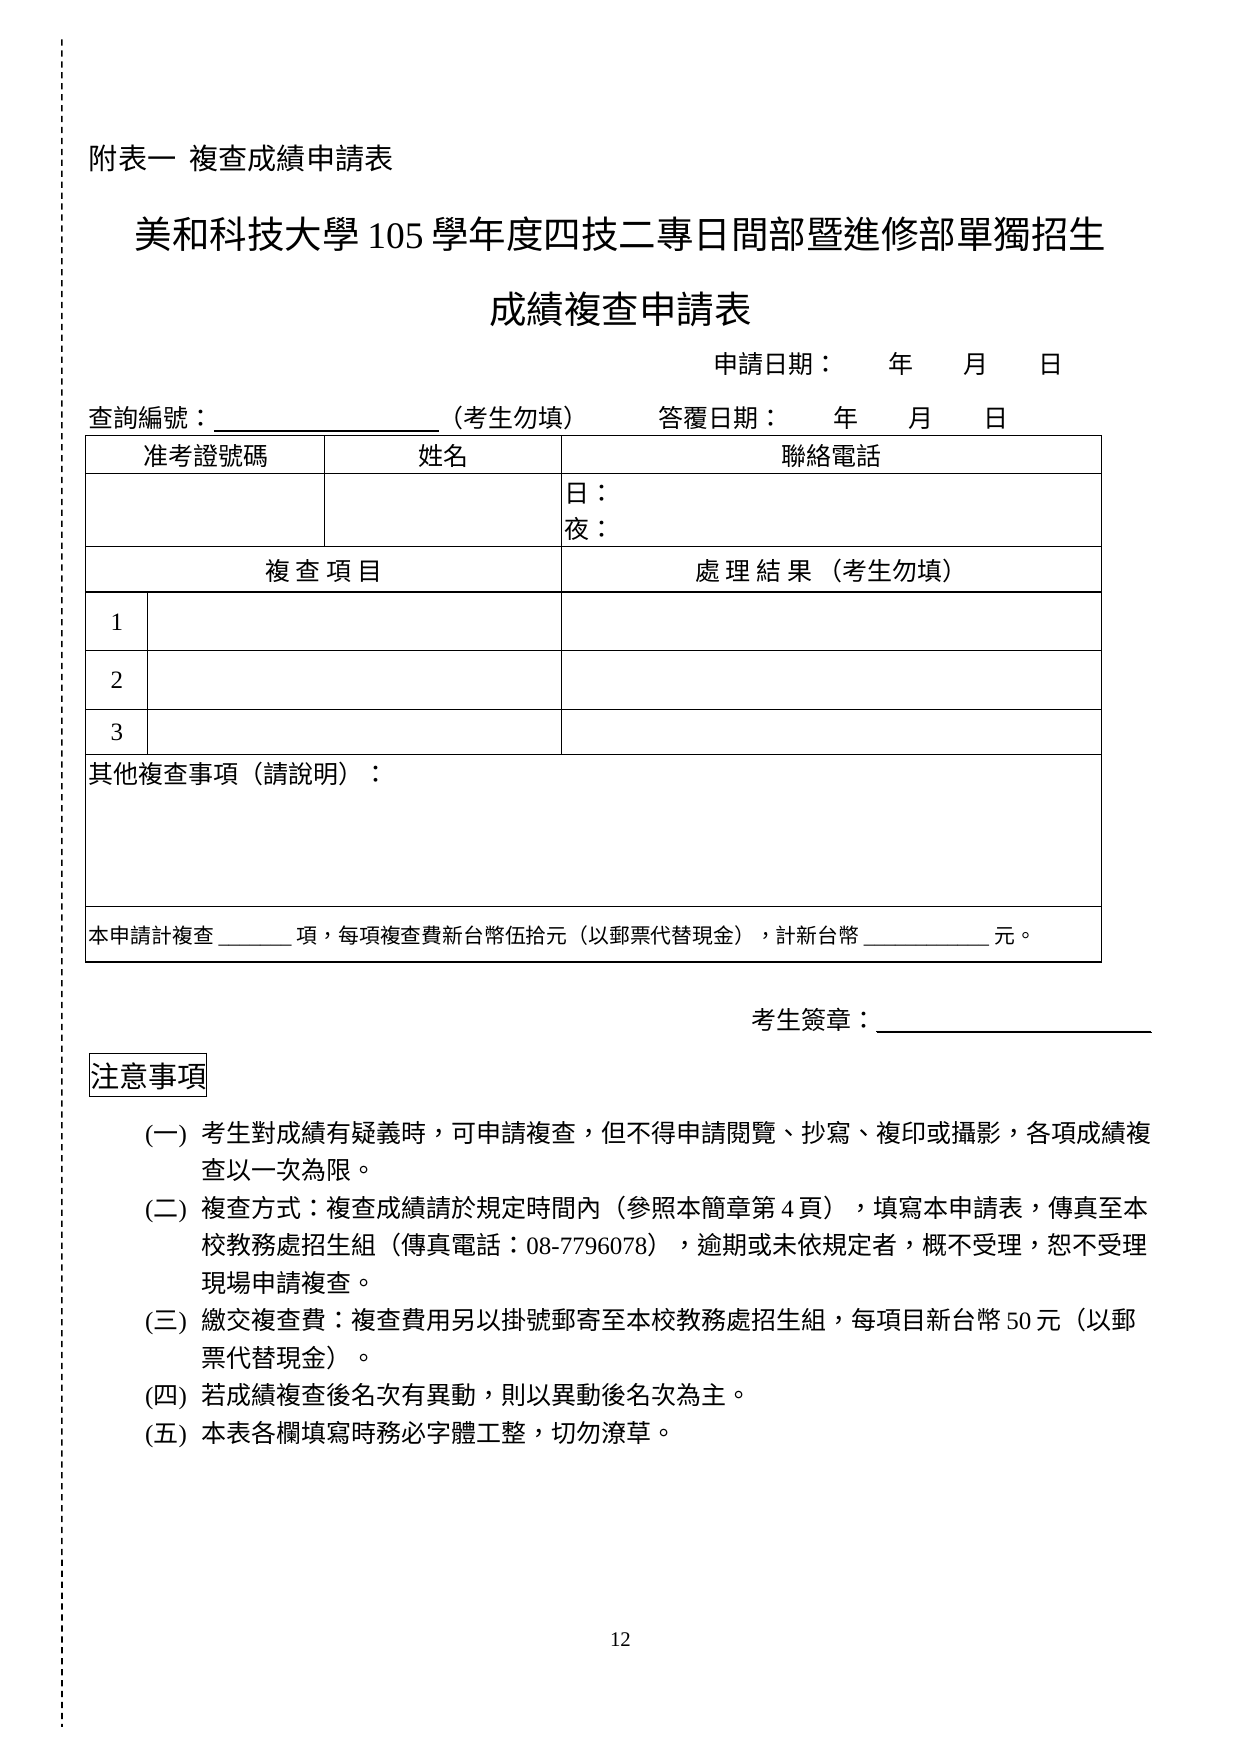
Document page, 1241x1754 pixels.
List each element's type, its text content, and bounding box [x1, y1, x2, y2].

table_header 姓名 [325, 436, 561, 472]
table_cell 複 查 項 目 [86, 547, 561, 591]
table_cell [562, 593, 1101, 650]
list 若成績複查後名次有異動，則以異動後名次為主。 [145, 1375, 1152, 1412]
table_cell [86, 474, 324, 546]
table_cell [562, 651, 1101, 708]
table_cell 2 [86, 651, 147, 708]
list 複查方式：複查成績請於規定時間內（參照本簡章第4頁），填寫本申請表，傳真至本校教務處招生組（傳真電話：08-7796078），逾期或未依規定者，概不受理，恕不受理現場申請複查。 [145, 1187, 1152, 1300]
table_cell [148, 710, 561, 754]
list 繳交複查費：複查費用另以掛號郵寄至本校教務處招生組，每項目新台幣50元（以郵票代替現金）。 [145, 1300, 1152, 1375]
text 附表一 複查成績申請表 [89, 119, 1152, 194]
text 查詢編號： （考生勿填） 答覆日期： 年 月 日 [89, 399, 1152, 435]
table_cell 3 [86, 710, 147, 754]
table_cell 處 理 結 果 （考生勿填） [562, 547, 1101, 591]
list 本表各欄填寫時務必字體工整，切勿潦草。 [145, 1412, 1152, 1450]
table_cell [562, 710, 1101, 754]
table_cell 1 [86, 593, 147, 650]
text 成績複查申請表 [89, 269, 1152, 344]
table_header 聯絡電話 [562, 436, 1101, 472]
table_cell [325, 474, 561, 546]
table_cell 本申請計複查 _______ 項，每項複查費新台幣伍拾元（以郵票代替現金），計新台幣 ____________ 元。 [86, 907, 1101, 961]
table_header 准考證號碼 [86, 436, 324, 472]
table_cell [148, 651, 561, 708]
table_cell [148, 593, 561, 650]
list 考生對成績有疑義時，可申請複查，但不得申請閱覽、抄寫、複印或攝影，各項成績複查以一次為限。 [145, 1112, 1152, 1187]
text 美和科技大學105學年度四技二專日間部暨進修部單獨招生 [89, 194, 1152, 269]
text 注意事項 [89, 1037, 1152, 1112]
table_cell 其他複查事項（請說明）： [86, 755, 1101, 906]
table_cell 日： 夜： [562, 474, 1101, 546]
text 申請日期： 年 月 日 [89, 344, 1152, 381]
text 考生簽章：＿＿＿＿＿＿＿＿＿＿＿ [89, 1000, 1152, 1037]
